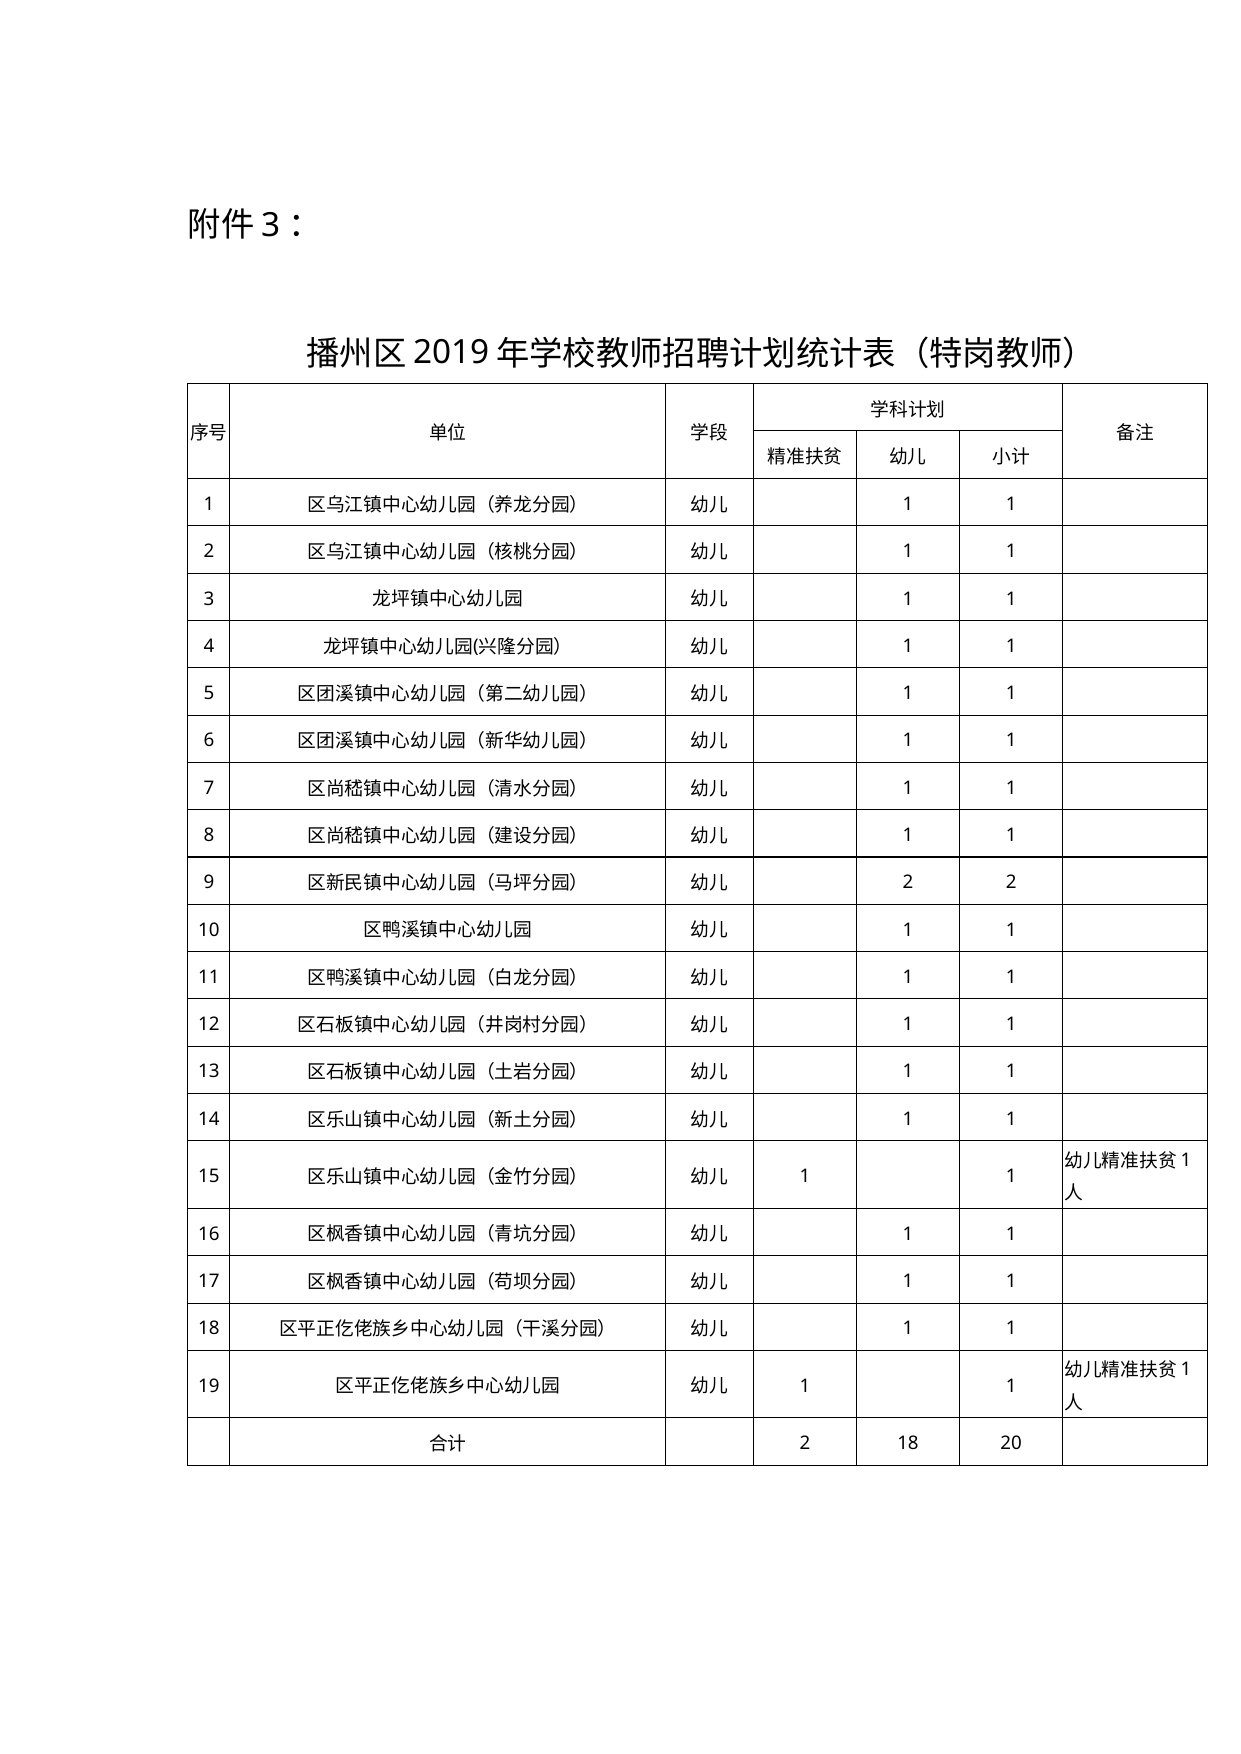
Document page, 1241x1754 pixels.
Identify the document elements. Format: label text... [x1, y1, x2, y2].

table_cell [754, 479, 856, 525]
table_cell 1 [857, 479, 959, 525]
table_cell [1063, 763, 1207, 809]
table_cell [754, 1304, 856, 1350]
table_cell 2 [857, 858, 959, 904]
table_cell 区乌江镇中心幼儿园（核桃分园） [230, 526, 665, 573]
table_cell 1 [857, 905, 959, 951]
table_cell 单位 [230, 384, 665, 478]
table_cell 区新民镇中心幼儿园（马坪分园） [230, 858, 665, 904]
table_cell 幼儿 [666, 763, 753, 809]
table_cell 10 [188, 905, 229, 951]
table_cell 序号 [188, 384, 229, 478]
table_cell 1 [857, 526, 959, 573]
table_cell 8 [188, 810, 229, 856]
table_cell 区团溪镇中心幼儿园（第二幼儿园） [230, 668, 665, 714]
table_cell [1063, 1256, 1207, 1302]
table_cell [1063, 1047, 1207, 1093]
table_cell 龙坪镇中心幼儿园 [230, 574, 665, 620]
table_cell 1 [960, 1304, 1062, 1350]
table_cell 1 [754, 1351, 856, 1417]
table_cell 12 [188, 999, 229, 1046]
table_cell 区石板镇中心幼儿园（土岩分园） [230, 1047, 665, 1093]
table_cell [754, 621, 856, 667]
table_cell 4 [188, 621, 229, 667]
table_cell 小计 [960, 431, 1062, 478]
table_cell [754, 716, 856, 762]
table_cell 1 [960, 1094, 1062, 1140]
table_cell 18 [857, 1418, 959, 1464]
table_cell [1063, 574, 1207, 620]
table_cell [1063, 668, 1207, 714]
table_cell 备注 [1063, 384, 1207, 478]
table_cell [754, 810, 856, 856]
table_cell 幼儿 [666, 1209, 753, 1255]
table_cell [754, 999, 856, 1046]
table_cell 1 [857, 574, 959, 620]
table_cell 3 [188, 574, 229, 620]
table_cell 1 [960, 1141, 1062, 1208]
table_cell 1 [188, 479, 229, 525]
table_cell 幼儿 [666, 1256, 753, 1302]
table_cell 1 [857, 810, 959, 856]
table_cell 区枫香镇中心幼儿园（青坑分园） [230, 1209, 665, 1255]
table_cell 龙坪镇中心幼儿园(兴隆分园） [230, 621, 665, 667]
table_cell 精准扶贫 [754, 431, 856, 478]
table_cell 1 [960, 1047, 1062, 1093]
table_cell 合计 [230, 1418, 665, 1464]
table_cell [754, 905, 856, 951]
table_cell 7 [188, 763, 229, 809]
table_cell [1063, 1094, 1207, 1140]
table_cell 幼儿 [666, 952, 753, 998]
table_cell 1 [960, 479, 1062, 525]
table_cell 区平正仡佬族乡中心幼儿园（干溪分园） [230, 1304, 665, 1350]
table_cell 1 [960, 668, 1062, 714]
table_cell [857, 1141, 959, 1208]
table_header 播州区2019年学校教师招聘计划统计表（特岗教师） [188, 316, 1208, 383]
table_cell 幼儿 [857, 431, 959, 478]
table_cell 区枫香镇中心幼儿园（苟坝分园） [230, 1256, 665, 1302]
table_cell 16 [188, 1209, 229, 1255]
table_cell 区乐山镇中心幼儿园（新土分园） [230, 1094, 665, 1140]
table_cell [754, 1047, 856, 1093]
table_cell 区平正仡佬族乡中心幼儿园 [230, 1351, 665, 1417]
table_cell [754, 858, 856, 904]
table_cell 1 [960, 810, 1062, 856]
table_cell 1 [960, 905, 1062, 951]
table_cell 区尚嵇镇中心幼儿园（建设分园） [230, 810, 665, 856]
table_cell [754, 1209, 856, 1255]
table_cell [1063, 858, 1207, 904]
table_cell 1 [857, 1256, 959, 1302]
table_cell 1 [960, 999, 1062, 1046]
table_cell 1 [857, 763, 959, 809]
table_cell 区石板镇中心幼儿园（井岗村分园） [230, 999, 665, 1046]
table_cell 17 [188, 1256, 229, 1302]
table_cell 区乐山镇中心幼儿园（金竹分园） [230, 1141, 665, 1208]
table_cell [754, 763, 856, 809]
table_cell 5 [188, 668, 229, 714]
table_cell 幼儿 [666, 526, 753, 573]
table_cell 20 [960, 1418, 1062, 1464]
table_cell 1 [857, 668, 959, 714]
table_cell 1 [960, 1256, 1062, 1302]
table_cell 幼儿 [666, 716, 753, 762]
picture [754, 480, 786, 526]
table_cell 1 [960, 716, 1062, 762]
table_cell [1063, 810, 1207, 856]
table_cell 幼儿 [666, 999, 753, 1046]
table_cell [857, 1351, 959, 1417]
table_cell 区团溪镇中心幼儿园（新华幼儿园） [230, 716, 665, 762]
table_cell 11 [188, 952, 229, 998]
table_cell 1 [960, 1209, 1062, 1255]
table_cell [1063, 1304, 1207, 1350]
table_cell 1 [754, 1141, 856, 1208]
table_cell 幼儿精准扶贫1人 [1063, 1141, 1207, 1208]
table_cell 9 [188, 858, 229, 904]
table_cell 1 [960, 952, 1062, 998]
table_cell 幼儿 [666, 574, 753, 620]
table_cell 幼儿 [666, 621, 753, 667]
table_cell [1063, 526, 1207, 573]
table_cell 1 [960, 763, 1062, 809]
table_cell [1063, 1209, 1207, 1255]
table_cell 1 [857, 1304, 959, 1350]
table_cell 幼儿 [666, 1351, 753, 1417]
table_cell 1 [857, 1209, 959, 1255]
table_cell 1 [857, 952, 959, 998]
subtitle 附件3 ： [187, 189, 1053, 254]
table_cell 学科计划 [754, 384, 1062, 430]
table_cell 区乌江镇中心幼儿园（养龙分园） [230, 479, 665, 525]
table_cell [1063, 999, 1207, 1046]
table_cell 2 [960, 858, 1062, 904]
table_cell 幼儿精准扶贫1人 [1063, 1351, 1207, 1417]
table_cell 19 [188, 1351, 229, 1417]
table_cell 幼儿 [666, 1141, 753, 1208]
table_cell 1 [857, 716, 959, 762]
table_cell 1 [960, 1351, 1062, 1417]
table_cell 区尚嵇镇中心幼儿园（清水分园） [230, 763, 665, 809]
table_cell 幼儿 [666, 1304, 753, 1350]
table_cell [1063, 716, 1207, 762]
table_cell [754, 1256, 856, 1302]
table_cell [1063, 952, 1207, 998]
table_cell 学段 [666, 384, 753, 478]
table_cell 1 [960, 574, 1062, 620]
table_cell [754, 668, 856, 714]
table_cell [666, 1418, 753, 1464]
table_cell 1 [857, 999, 959, 1046]
table_cell [1063, 479, 1207, 525]
table_cell [754, 574, 856, 620]
table_cell 2 [754, 1418, 856, 1464]
table_cell 2 [188, 526, 229, 573]
table_cell [754, 526, 856, 573]
table_cell 区鸭溪镇中心幼儿园 [230, 905, 665, 951]
table_cell [754, 952, 856, 998]
table_cell 13 [188, 1047, 229, 1093]
table_cell 幼儿 [666, 1047, 753, 1093]
table_cell 14 [188, 1094, 229, 1140]
table_cell 幼儿 [666, 858, 753, 904]
table_cell 幼儿 [666, 810, 753, 856]
table_cell 幼儿 [666, 479, 753, 525]
table_cell 幼儿 [666, 668, 753, 714]
table_cell 18 [188, 1304, 229, 1350]
table_cell 1 [857, 1094, 959, 1140]
table_cell 区鸭溪镇中心幼儿园（白龙分园） [230, 952, 665, 998]
table_cell [1063, 621, 1207, 667]
table_cell 幼儿 [666, 905, 753, 951]
table_cell [1063, 905, 1207, 951]
table_cell 1 [857, 621, 959, 667]
table_cell 幼儿 [666, 1094, 753, 1140]
table_cell 15 [188, 1141, 229, 1208]
table_cell 1 [960, 526, 1062, 573]
table_cell [754, 1094, 856, 1140]
table_cell 6 [188, 716, 229, 762]
table_cell 1 [960, 621, 1062, 667]
table_cell [1063, 1418, 1207, 1464]
table_cell 1 [857, 1047, 959, 1093]
table_cell [188, 1418, 229, 1464]
